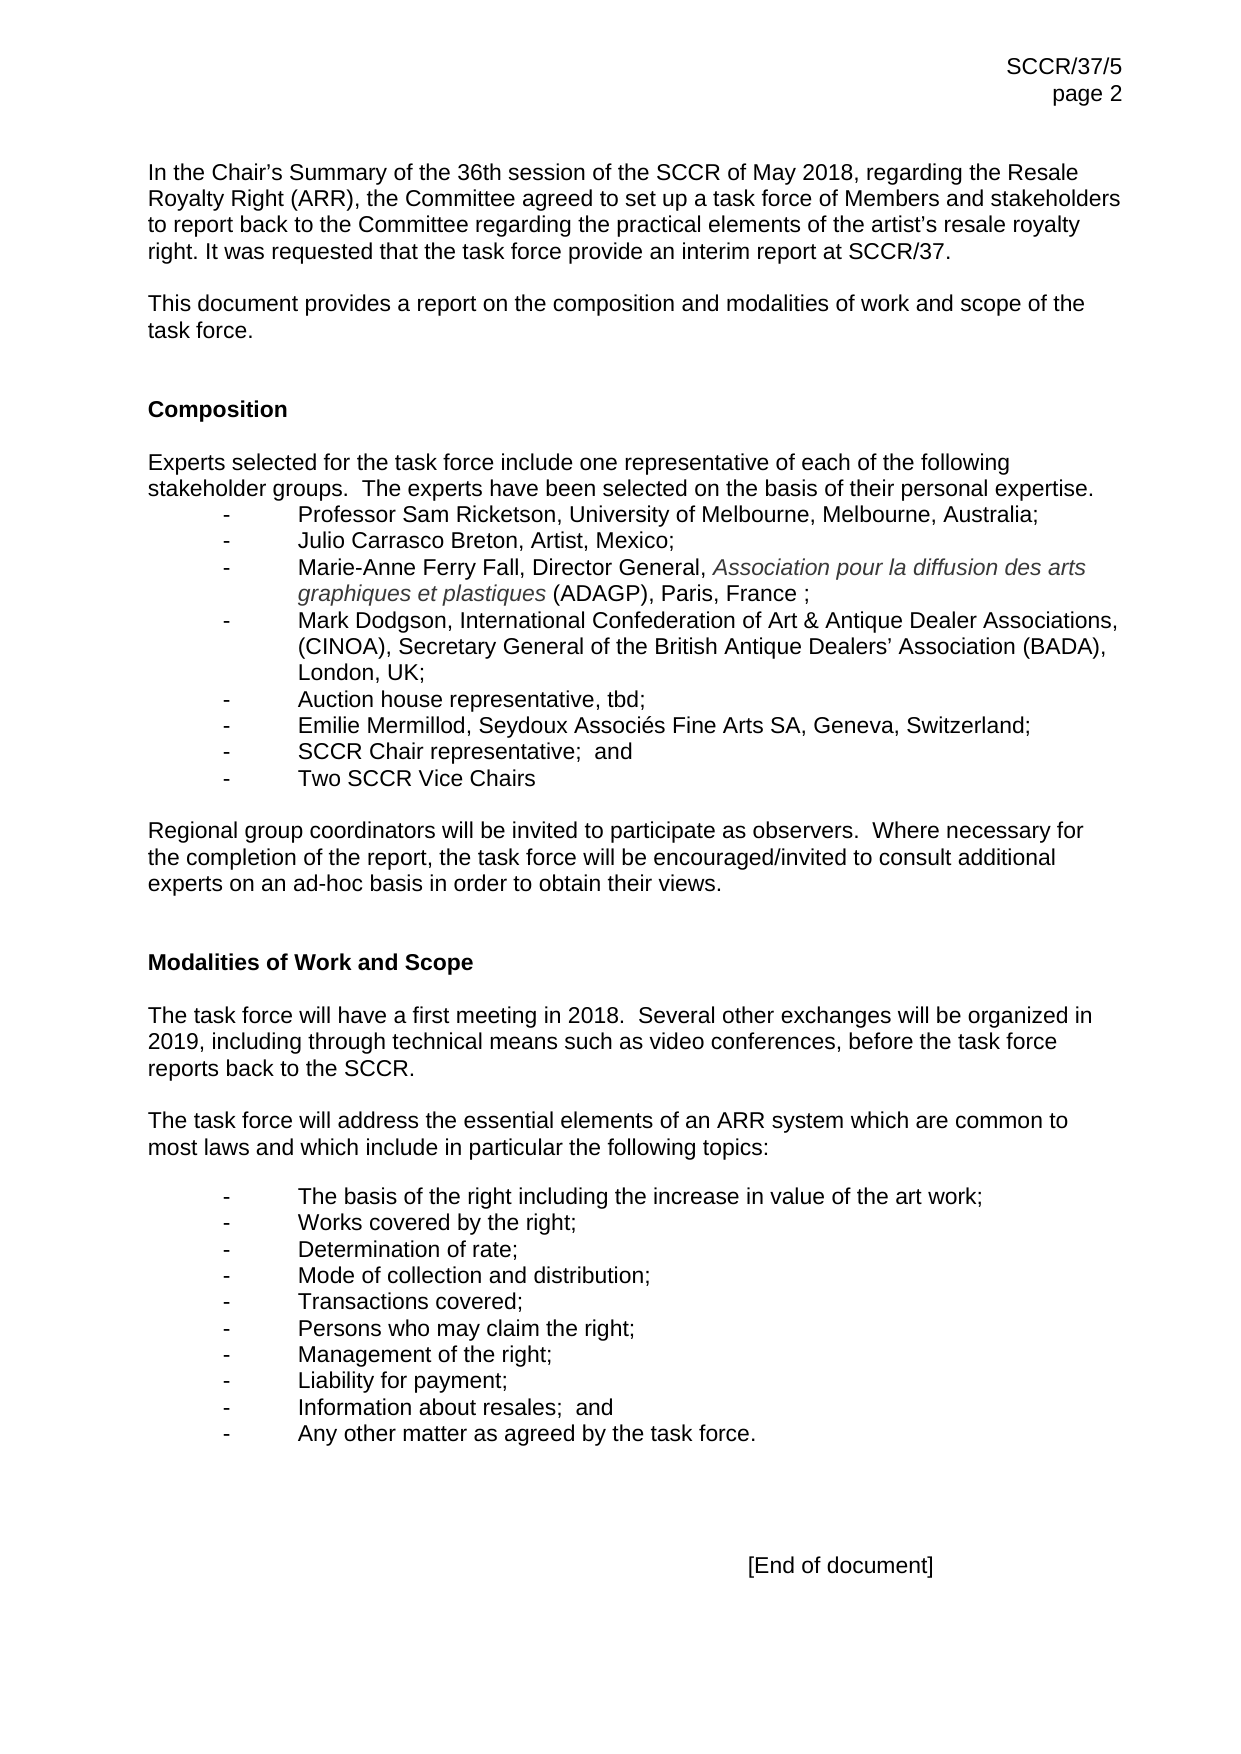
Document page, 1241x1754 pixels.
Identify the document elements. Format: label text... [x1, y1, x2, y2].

text The task force will have a first meeting in 2018. Several other exchanges will be organized in 2019, including through technical means such as video conferences, before the task force reports back to the SCCR. [148, 1002, 1122, 1081]
list Liability for payment; [223, 1367, 1122, 1394]
list Julio Carrasco Breton, Artist, Mexico; [223, 527, 1122, 554]
list Mark Dodgson, International Confederation of Art & Antique Dealer Associations, (CINOA), Secretary General of the British Antique Dealers’ Association (BADA), London, UK; [223, 607, 1122, 686]
list Any other matter as agreed by the task force. [223, 1420, 1122, 1446]
list Works covered by the right; [223, 1209, 1122, 1236]
list Transactions covered; [223, 1288, 1122, 1315]
list SCCR Chair representative; and [223, 738, 1122, 765]
list Marie-Anne Ferry Fall, Director General, Association pour la diffusion des arts graphiques et plastiques (ADAGP), Paris, France ; [223, 554, 1122, 607]
text Modalities of Work and Scope [148, 949, 1122, 976]
list The basis of the right including the increase in value of the art work; [223, 1183, 1122, 1209]
text [End of document] [748, 1552, 1122, 1578]
text Experts selected for the task force include one representative of each of the following stakeholder groups. The experts have been selected on the basis of their personal expertise. [148, 448, 1122, 501]
list Management of the right; [223, 1341, 1122, 1367]
list Emilie Mermillod, Seydoux Associés Fine Arts SA, Geneva, Switzerland; [223, 712, 1122, 738]
list Auction house representative, tbd; [223, 686, 1122, 712]
text This document provides a report on the composition and modalities of work and scope of the task force. [148, 290, 1122, 343]
list Two SCCR Vice Chairs [223, 765, 1122, 791]
text Composition [148, 396, 1122, 422]
text Regional group coordinators will be invited to participate as observers. Where necessary for the completion of the report, the task force will be encouraged/invited to consult additional experts on an ad-hoc basis in order to obtain their views. [148, 817, 1122, 896]
list Professor Sam Ricketson, University of Melbourne, Melbourne, Australia; [223, 501, 1122, 527]
list Mode of collection and distribution; [223, 1262, 1122, 1288]
list Persons who may claim the right; [223, 1315, 1122, 1341]
text In the Chair’s Summary of the 36th session of the SCCR of May 2018, regarding the Resale Royalty Right (ARR), the Committee agreed to set up a task force of Members and stakeholders to report back to the Committee regarding the practical elements of the artist’s resale royalty right. It was requested that the task force provide an interim report at SCCR/37. [148, 158, 1122, 264]
text The task force will address the essential elements of an ARR system which are common to most laws and which include in particular the following topics: [148, 1107, 1122, 1160]
list Determination of rate; [223, 1236, 1122, 1262]
list Information about resales; and [223, 1394, 1122, 1420]
